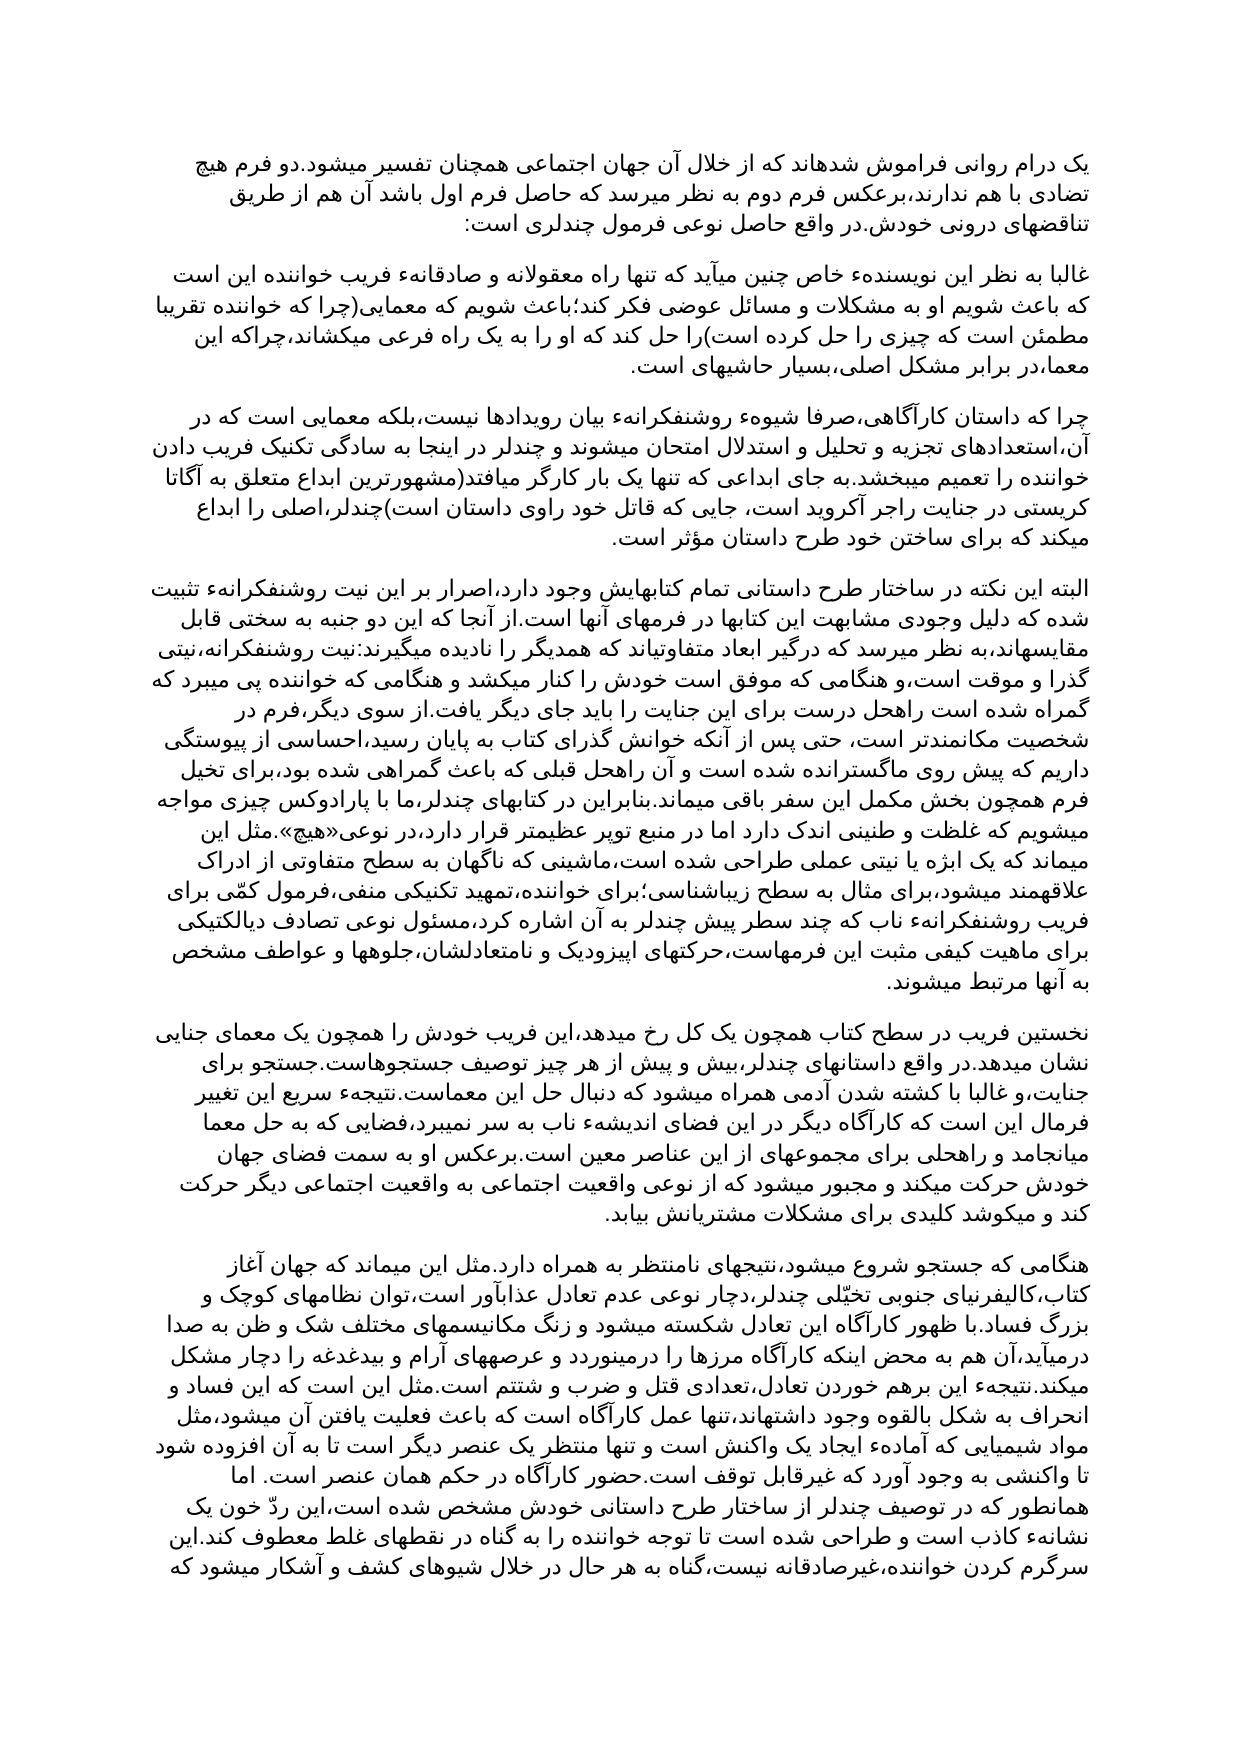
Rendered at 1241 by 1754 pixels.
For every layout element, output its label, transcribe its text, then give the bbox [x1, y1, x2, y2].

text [150, 150, 1090, 237]
text غالبا به نظر این نویسندهء خاص چنین می‏آید که تنها راه معقولانه و صادقانهء فریب خواننده این‏ است که باعث شویم او به مشکلات و مسائل عوضی فکر کند؛باعث شویم که معمایی(چرا که‏ خواننده تقریبا مطمئن است که چیزی را حل کرده است)را حل کند که او را به یک راه فرعی‏ می‏کشاند،چراکه این معما،در برابر مشکل اصلی،بسیار حاشیه‏ای است. [150, 261, 1090, 378]
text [150, 1251, 1090, 1579]
text نخستین فریب در سطح کتاب همچون یک کل رخ می‏دهد،این فریب خودش را همچون یک معمای جنایی نشان می‏دهد.در واقع داستانهای چندلر،بیش و پیش از هر چیز توصیف جستجوهاست.جستجو برای جنایت،و غالبا با کشته شدن آدمی همراه می‏شود که‏ دنبال حل این معماست.نتیجهء سریع این تغییر فرمال این است که کارآگاه دیگر در این فضای‏ اندیشهء ناب به سر نمی‏برد،فضایی که به حل معما می‏انجامد و راه‏حلی برای مجموعه‏ای از این عناصر معین است.برعکس او به سمت فضای جهان خودش حرکت می‏کند و مجبور می‏شود که از نوعی واقعیت اجتماعی به واقعیت اجتماعی دیگر حرکت کند و می‏کوشد کلیدی برای مشکلات مشتریانش بیابد. [150, 1019, 1090, 1226]
text البته این نکته در ساختار طرح داستانی تمام کتابهایش وجود دارد،اصرار بر این نیت‏ روشنفکرانهء تثبیت شده که دلیل وجودی مشابهت این کتابها در فرمهای آنها است.از آنجا که‏ این دو جنبه به سختی قابل مقایسه‏اند،به نظر می‏رسد که درگیر ابعاد متفاوتی‏اند که همدیگر را نادیده می‏گیرند:نیت روشنفکرانه،نیتی گذرا و موقت است،و هنگامی که موفق است خودش را کنار می‏کشد و هنگامی که خواننده پی می‏برد که گمراه شده است راه‏حل درست‏ برای این جنایت را باید جای دیگر یافت.از سوی دیگر،فرم در شخصیت مکان‏مندتر است، حتی پس از آن‏که خوانش گذرای کتاب به پایان رسید،احساسی از پیوستگی داریم که‏ پیش روی ماگسترانده شده است و آن راه‏حل قبلی که باعث گمراهی شده بود،برای تخیل‏ فرم همچون بخش مکمل این سفر باقی می‏ماند.بنابراین در کتابهای چندلر،ما با پارادوکس‏ چیزی مواجه می‏شویم که غلظت و طنینی اندک دارد اما در منبع توپر عظیمتر قرار دارد،در نوعی«هیچ».مثل این می‏ماند که یک ابژه یا نیتی عملی طراحی شده است،ماشینی که‏ ناگهان به سطح متفاوتی از ادراک علاقه‏مند می‏شود،برای مثال به سطح زیباشناسی؛برای‏ خواننده،تمهید تکنیکی منفی،فرمول کمّی برای فریب روشنفکرانهء ناب که چند سطر پیش‏ چندلر به آن اشاره کرد،مسئول نوعی تصادف دیالکتیکی برای ماهیت کیفی مثبت این‏ فرمهاست،حرکتهای اپیزودیک و نامتعادلشان،جلوه‏ها و عواطف مشخص به آنها مرتبط می‏شوند. [150, 575, 1090, 994]
text چرا که داستان کارآگاهی،صرفا شیوهء روشنفکرانهء بیان رویدادها نیست،بلکه معمایی است‏ که در آن،استعدادهای تجزیه و تحلیل و استدلال امتحان می‏شوند و چندلر در اینجا به سادگی تکنیک فریب دادن خواننده را تعمیم می‏بخشد.به جای ابداعی که تنها یک بار کارگر می‏افتد(مشهورترین ابداع متعلق به آگاتا کریستی در جنایت راجر آکروید است، جایی که قاتل خود راوی داستان است)چندلر،اصلی را ابداع می‏کند که برای ساختن خود طرح داستان مؤثر است. [150, 403, 1090, 550]
